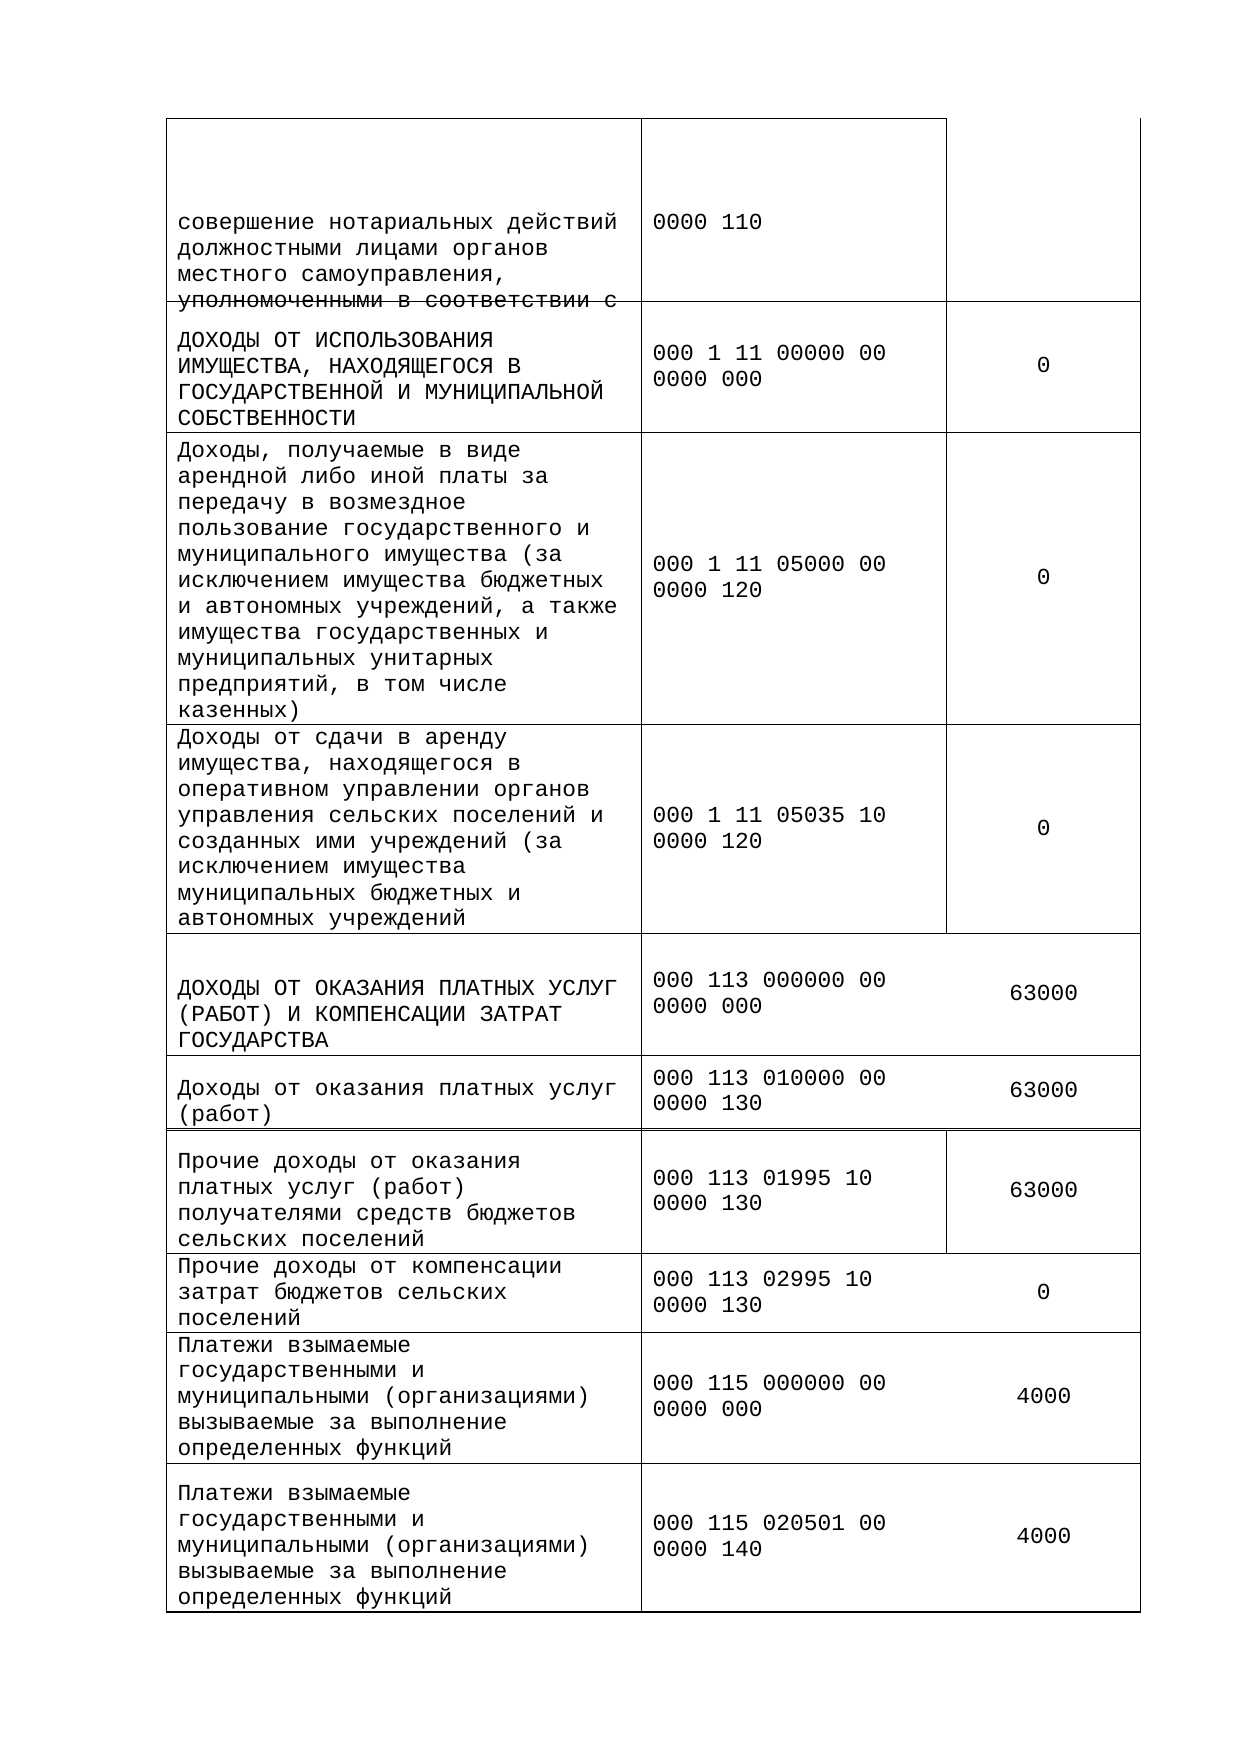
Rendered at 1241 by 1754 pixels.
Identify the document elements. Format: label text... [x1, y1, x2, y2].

table_cell ДОХОДЫ ОТ ИСПОЛЬЗОВАНИЯ ИМУЩЕСТВА, НАХОДЯЩЕГОСЯ В ГОСУДАРСТВЕННОЙ И МУНИЦИПАЛЬНОЙ СОБСТВЕННОСТИ [167, 302, 641, 432]
table_cell ДОХОДЫ ОТ ОКАЗАНИЯ ПЛАТНЫХ УСЛУГ (РАБОТ) И КОМПЕНСАЦИИ ЗАТРАТ ГОСУДАРСТВА [167, 934, 641, 1054]
table_cell 000 115 020501 00 0000 140 [642, 1464, 947, 1611]
table_cell 000 113 01995 10 0000 130 [642, 1131, 946, 1253]
table_cell 0 [947, 302, 1140, 432]
table_cell Прочие доходы от компенсации затрат бюджетов сельских поселений [167, 1254, 641, 1332]
table_cell 63000 [947, 1131, 1140, 1253]
table_cell 0 [947, 1254, 1140, 1332]
table_cell Платежи взымаемые государственными и муниципальными (организациями) вызываемые за выполнение определенных функций [167, 1464, 641, 1611]
table_cell 0 [947, 433, 1140, 724]
table_cell Прочие доходы от оказания платных услуг (работ) получателями средств бюджетов сельских поселений [167, 1131, 641, 1253]
table_cell 63000 [947, 1056, 1140, 1128]
table_cell 000 113 010000 00 0000 130 [642, 1056, 947, 1128]
table_cell 4000 [947, 1464, 1140, 1611]
table_cell 0 [947, 725, 1140, 933]
table_cell 000 113 000000 00 0000 000 [642, 934, 947, 1054]
table_cell 000 1 11 05035 10 0000 120 [642, 725, 946, 933]
table_cell Доходы, получаемые в виде арендной либо иной платы за передачу в возмездное пользование государственного и муниципального имущества (за исключением имущества бюджетных и автономных учреждений, а также имущества государственных и муниципальных унитарных предприятий, в том числе казенных) [167, 433, 641, 724]
table_cell 4000 [947, 1333, 1140, 1463]
table_cell 000 1 11 05000 00 0000 120 [642, 433, 946, 724]
table_cell 000 115 000000 00 0000 000 [642, 1333, 947, 1463]
table_cell Доходы от сдачи в аренду имущества, находящегося в оперативном управлении органов управления сельских поселений и созданных ими учреждений (за исключением имущества муниципальных бюджетных и автономных учреждений [167, 725, 641, 933]
table_cell Платежи взымаемые государственными и муниципальными (организациями) вызываемые за выполнение определенных функций [167, 1333, 641, 1463]
table_cell Доходы от оказания платных услуг (работ) [167, 1056, 641, 1128]
table_cell 63000 [947, 934, 1140, 1054]
table_cell 000 113 02995 10 0000 130 [642, 1254, 947, 1332]
table_cell 000 1 11 00000 00 0000 000 [642, 302, 946, 432]
